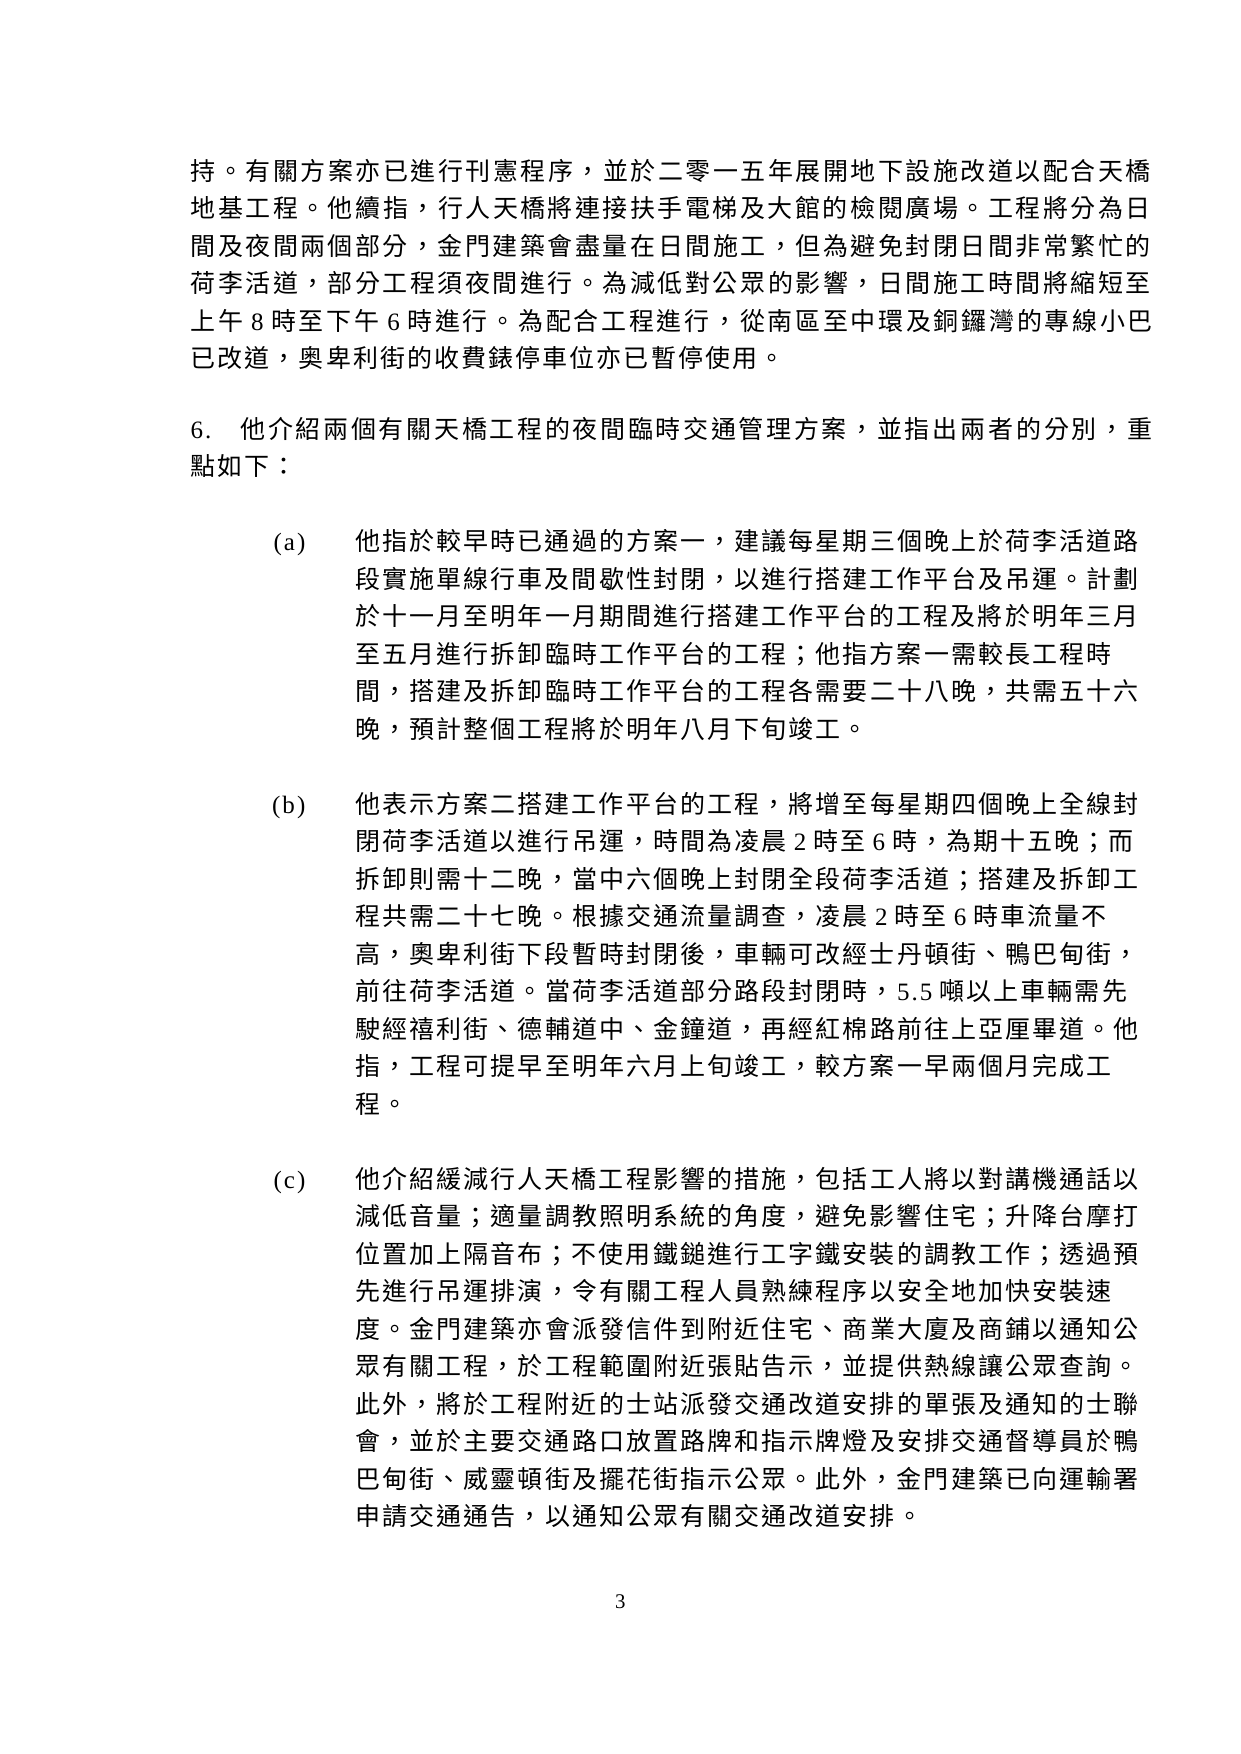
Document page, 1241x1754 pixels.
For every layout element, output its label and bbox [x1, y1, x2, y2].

table_cell [188, 150, 1157, 1571]
